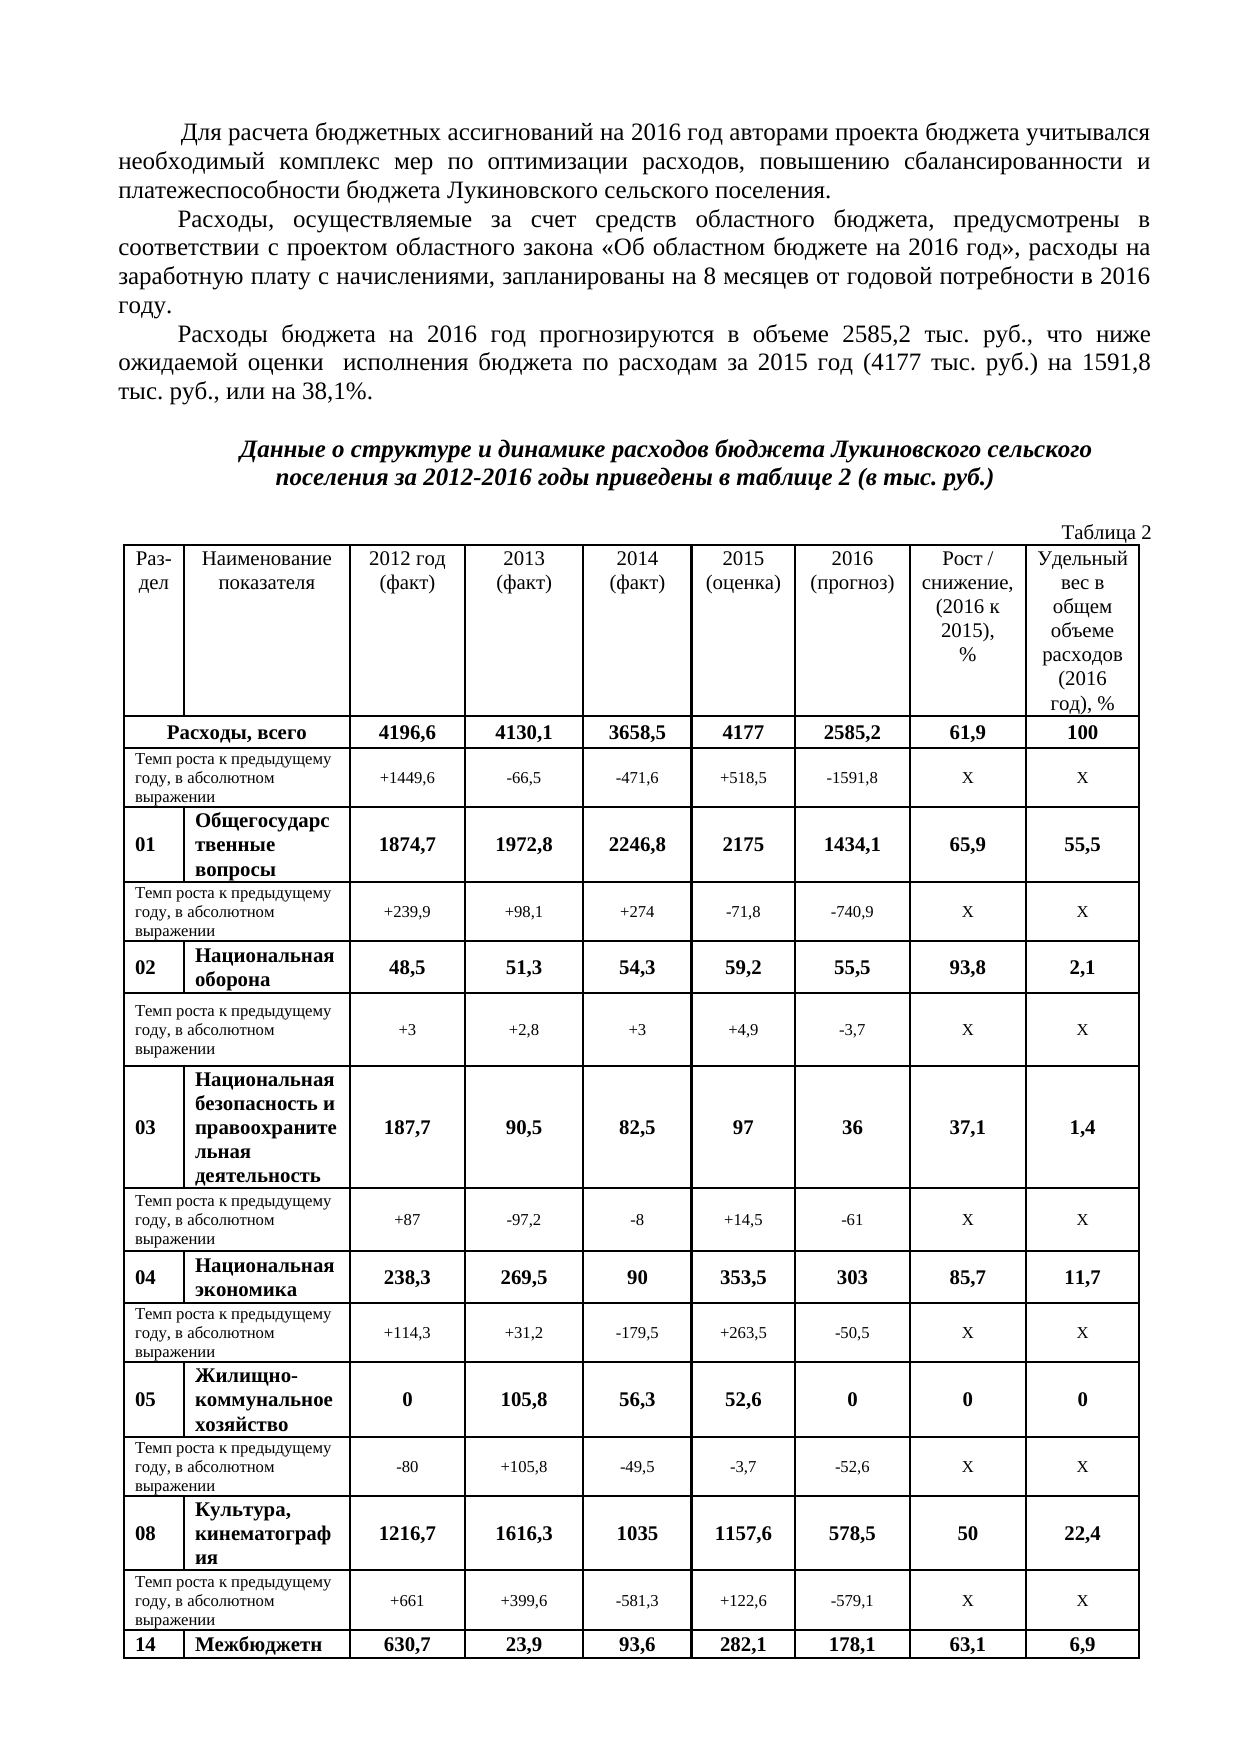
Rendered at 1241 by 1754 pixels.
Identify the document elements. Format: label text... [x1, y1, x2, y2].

table_cell Х [1027, 1571, 1138, 1629]
table_header 2016 (прогноз) [796, 546, 909, 714]
table_cell Темп роста к предыдущему году, в абсолютном выражении [125, 1304, 349, 1361]
table_cell Х [911, 1189, 1025, 1250]
table_cell 23,9 [466, 1631, 582, 1657]
table_cell +661 [351, 1571, 464, 1629]
table_cell -97,2 [466, 1189, 582, 1250]
table_cell 90 [584, 1252, 690, 1302]
table_cell 51,3 [466, 942, 582, 992]
table_cell +518,5 [693, 749, 794, 806]
table_cell 08 [125, 1497, 183, 1569]
table_cell Темп роста к предыдущему году, в абсолютном выражении [125, 1189, 349, 1250]
table_header Рост / снижение, (2016 к 2015), % [911, 546, 1025, 714]
table_cell 2246,8 [584, 808, 690, 881]
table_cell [185, 1631, 349, 1657]
table_cell +31,2 [466, 1304, 582, 1361]
table_cell +114,3 [351, 1304, 464, 1361]
table_header Удельный вес в общем объеме расходов (2016 год), % [1027, 546, 1138, 714]
table_cell Х [911, 1304, 1025, 1361]
table_cell +87 [351, 1189, 464, 1250]
table_cell +3 [584, 994, 690, 1064]
table_cell 59,2 [693, 942, 794, 992]
table_header Раз-дел [125, 546, 183, 714]
table_cell -80 [351, 1438, 464, 1495]
table_cell 65,9 [911, 808, 1025, 881]
text Для расчета бюджетных ассигнований на 2016 год авторами проекта бюджета учитывался необходимый комплекс мер по оптимизации расходов, повышению сбалансированности и платежеспособности бюджета Лукиновского сельского поселения. [118, 117, 1152, 204]
table_cell Х [1027, 1189, 1138, 1250]
table_cell 187,7 [351, 1067, 464, 1187]
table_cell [125, 1571, 349, 1629]
table_cell 22,4 [1027, 1497, 1138, 1569]
table_cell +263,5 [693, 1304, 794, 1361]
table_cell 0 [911, 1363, 1025, 1436]
table_cell +3 [351, 994, 464, 1064]
table_cell 03 [125, 1067, 183, 1187]
table_cell -740,9 [796, 883, 909, 940]
table_cell +399,6 [466, 1571, 582, 1629]
table_cell +1449,6 [351, 749, 464, 806]
table_cell Расходы, всего [125, 717, 349, 747]
table_cell Национальная экономика [185, 1252, 349, 1302]
table_cell +274 [584, 883, 690, 940]
table_cell 02 [125, 942, 183, 992]
table_cell 1,4 [1027, 1067, 1138, 1187]
table_cell +239,9 [351, 883, 464, 940]
table_cell 56,3 [584, 1363, 690, 1436]
table_cell Общегосударственные вопросы [185, 808, 349, 881]
table_cell 93,6 [584, 1631, 690, 1657]
table_cell -50,5 [796, 1304, 909, 1361]
table_cell -49,5 [584, 1438, 690, 1495]
table_cell 85,7 [911, 1252, 1025, 1302]
table_cell +2,8 [466, 994, 582, 1064]
table_cell 0 [1027, 1363, 1138, 1436]
table_cell 63,1 [911, 1631, 1025, 1657]
table_cell 282,1 [693, 1631, 794, 1657]
table_cell 100 [1027, 717, 1138, 747]
table_cell -471,6 [584, 749, 690, 806]
table_cell Х [1027, 994, 1138, 1064]
table_cell 61,9 [911, 717, 1025, 747]
table_cell +4,9 [693, 994, 794, 1064]
table_cell Национальная оборона [185, 942, 349, 992]
table_cell Культура, кинематография [185, 1497, 349, 1569]
table_cell 05 [125, 1363, 183, 1436]
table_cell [125, 1438, 349, 1495]
table_cell Темп роста к предыдущему году, в абсолютном выражении [125, 749, 349, 806]
table_cell Х [911, 883, 1025, 940]
table_cell 3658,5 [584, 717, 690, 747]
table_cell Темп роста к предыдущему году, в абсолютном выражении [125, 883, 349, 940]
table_cell 52,6 [693, 1363, 794, 1436]
text Расходы, осуществляемые за счет средств областного бюджета, предусмотрены в соответствии с проектом областного закона «Об областном бюджете на 2016 год», расходы на заработную плату с начислениями, запланированы на 8 месяцев от годовой потребности в 2016 году. [118, 204, 1152, 319]
table_cell +14,5 [693, 1189, 794, 1250]
table_cell 353,5 [693, 1252, 794, 1302]
table_cell 37,1 [911, 1067, 1025, 1187]
table_cell 6,9 [1027, 1631, 1138, 1657]
table_cell 36 [796, 1067, 909, 1187]
table_cell 48,5 [351, 942, 464, 992]
table_cell 4130,1 [466, 717, 582, 747]
table_cell 50 [911, 1497, 1025, 1569]
table_cell 55,5 [1027, 808, 1138, 881]
table_cell -52,6 [796, 1438, 909, 1495]
table_cell -8 [584, 1189, 690, 1250]
table_cell Жилищно-коммунальное хозяйство [185, 1363, 349, 1436]
table_cell Х [911, 994, 1025, 1064]
table_cell 11,7 [1027, 1252, 1138, 1302]
table_header Наименование показателя [185, 546, 349, 714]
table_cell -3,7 [796, 994, 909, 1064]
table_cell +122,6 [693, 1571, 794, 1629]
table_cell 54,3 [584, 942, 690, 992]
table_cell -66,5 [466, 749, 582, 806]
table_cell -1591,8 [796, 749, 909, 806]
table_cell -71,8 [693, 883, 794, 940]
table_header 2015 (оценка) [693, 546, 794, 714]
table_cell +105,8 [466, 1438, 582, 1495]
table_cell Темп роста к предыдущему году, в абсолютном выражении [125, 994, 349, 1064]
table_cell -579,1 [796, 1571, 909, 1629]
table_cell Национальная безопасность и правоохранительная деятельность [185, 1067, 349, 1187]
table_cell 1157,6 [693, 1497, 794, 1569]
table_cell 303 [796, 1252, 909, 1302]
table_cell 1434,1 [796, 808, 909, 881]
table_cell 1216,7 [351, 1497, 464, 1569]
text Таблица 2 [118, 520, 1152, 544]
table_cell -61 [796, 1189, 909, 1250]
table_cell Х [911, 749, 1025, 806]
table_cell 55,5 [796, 942, 909, 992]
table_cell 04 [125, 1252, 183, 1302]
table_cell 630,7 [351, 1631, 464, 1657]
table_cell 2585,2 [796, 717, 909, 747]
table_cell 0 [351, 1363, 464, 1436]
table_header 2013 (факт) [466, 546, 582, 714]
table_cell 1874,7 [351, 808, 464, 881]
table_cell 578,5 [796, 1497, 909, 1569]
table_cell -581,3 [584, 1571, 690, 1629]
text Данные о структуре и динамике расходов бюджета Лукиновского сельского поселения за 2012-2016 годы приведены в таблице 2 (в тыс. руб.) [118, 434, 1152, 491]
table_cell 269,5 [466, 1252, 582, 1302]
table_cell Х [911, 1438, 1025, 1495]
table_cell 0 [796, 1363, 909, 1436]
table_cell 4196,6 [351, 717, 464, 747]
table_cell 01 [125, 808, 183, 881]
table_cell Х [1027, 749, 1138, 806]
table_cell 105,8 [466, 1363, 582, 1436]
table_header 2012 год (факт) [351, 546, 464, 714]
table_cell 178,1 [796, 1631, 909, 1657]
table_cell +98,1 [466, 883, 582, 940]
table_cell Х [1027, 883, 1138, 940]
table_cell 2,1 [1027, 942, 1138, 992]
table_cell Х [1027, 1438, 1138, 1495]
table_cell 1035 [584, 1497, 690, 1569]
table_cell 14 [125, 1631, 183, 1657]
table_cell Х [911, 1571, 1025, 1629]
table_cell 90,5 [466, 1067, 582, 1187]
table_cell 93,8 [911, 942, 1025, 992]
table_header 2014 (факт) [584, 546, 690, 714]
table_cell 1972,8 [466, 808, 582, 881]
table_cell 1616,3 [466, 1497, 582, 1569]
table_cell -3,7 [693, 1438, 794, 1495]
list Расходы бюджета на 2016 год прогнозируются в объеме 2585,2 тыс. руб., что ниже ожидаемой оценки исполнения бюджета по расходам за 2015 год (4177 тыс. руб.) на 1591,8 тыс. руб., или на 38,1%. [118, 319, 1152, 405]
table_cell 4177 [693, 717, 794, 747]
table_cell Х [1027, 1304, 1138, 1361]
table_cell 97 [693, 1067, 794, 1187]
table_cell 82,5 [584, 1067, 690, 1187]
table_cell 2175 [693, 808, 794, 881]
table_cell -179,5 [584, 1304, 690, 1361]
table_cell 238,3 [351, 1252, 464, 1302]
